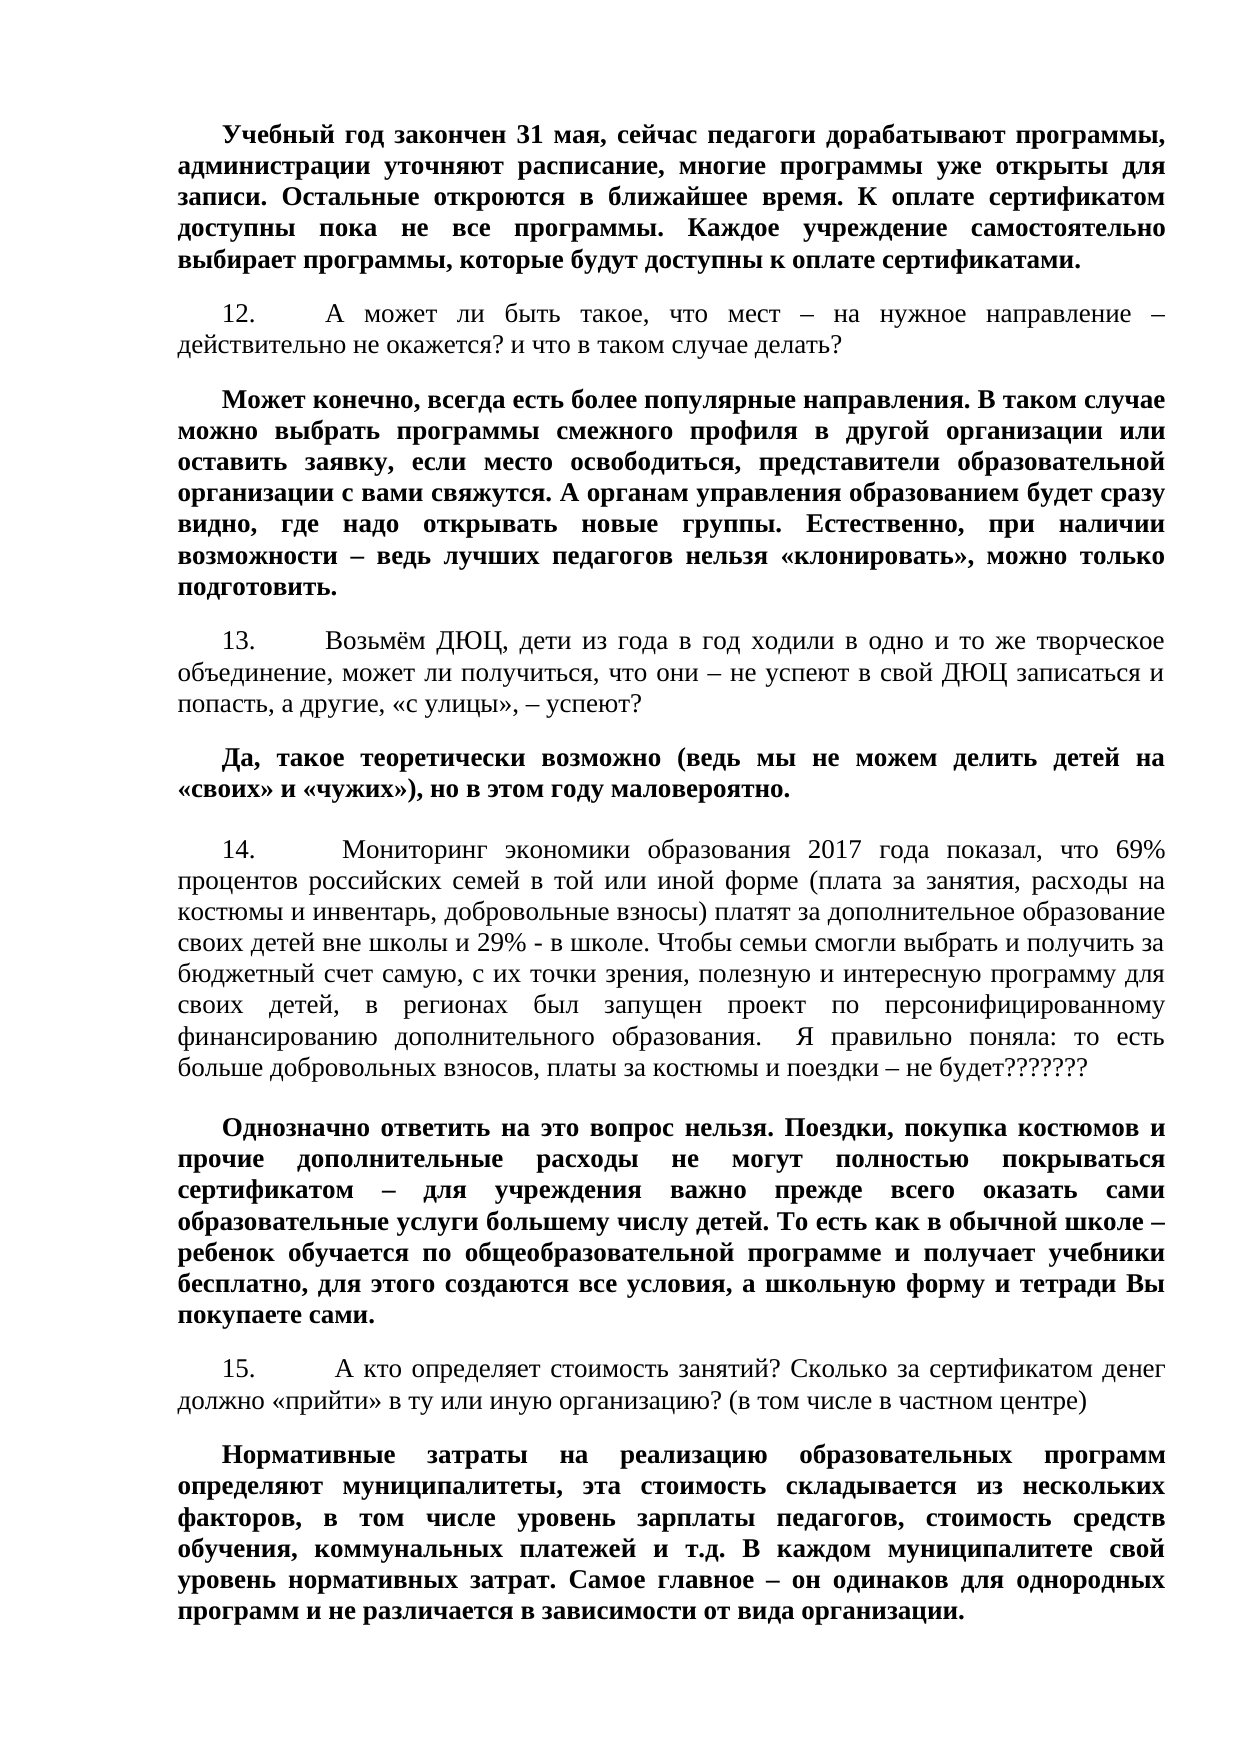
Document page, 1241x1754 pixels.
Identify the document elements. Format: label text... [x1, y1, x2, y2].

text Нормативные затраты на реализацию образовательных программ определяют муниципалитеты, эта стоимость складывается из нескольких факторов, в том числе уровень зарплаты педагогов, стоимость средств обучения, коммунальных платежей и т.д. В каждом муниципалитете свой уровень нормативных затрат. Самое главное – он одинаков для однородных программ и не различается в зависимости от вида организации. [177, 1438, 1167, 1625]
list Мониторинг экономики образования 2017 года показал, что 69% процентов российских семей в той или иной форме (плата за занятия, расходы на костюмы и инвентарь, добровольные взносы) платят за дополнительное образование своих детей вне школы и 29% - в школе. Чтобы семьи смогли выбрать и получить за бюджетный счет самую, с их точки зрения, полезную и интересную программу для своих детей, в регионах был запущен проект по персонифицированному финансированию дополнительного образования. Я правильно поняла: то есть больше добровольных взносов, платы за костюмы и поездки – не будет??????? [177, 833, 1167, 1082]
text Да, такое теоретически возможно (ведь мы не можем делить детей на «своих» и «чужих»), но в этом году маловероятно. [177, 741, 1167, 804]
text Учебный год закончен 31 мая, сейчас педагоги дорабатывают программы, администрации уточняют расписание, многие программы уже открыты для записи. Остальные откроются в ближайшее время. К оплате сертификатом доступны пока не все программы. Каждое учреждение самостоятельно выбирает программы, которые будут доступны к оплате сертификатами. [177, 118, 1167, 274]
text Однозначно ответить на это вопрос нельзя. Поездки, покупка костюмов и прочие дополнительные расходы не могут полностью покрываться сертификатом – для учреждения важно прежде всего оказать сами образовательные услуги большему числу детей. То есть как в обычной школе – ребенок обучается по общеобразовательной программе и получает учебники бесплатно, для этого создаются все условия, а школьную форму и тетради Вы покупаете сами. [177, 1111, 1167, 1329]
list А кто определяет стоимость занятий? Сколько за сертификатом денег должно «прийти» в ту или иную организацию? (в том числе в частном центре) [177, 1353, 1167, 1415]
list А может ли быть такое, что мест – на нужное направление – действительно не окажется? и что в таком случае делать? [177, 297, 1167, 359]
text Может конечно, всегда есть более популярные направления. В таком случае можно выбрать программы смежного профиля в другой организации или оставить заявку, если место освободиться, представители образовательной организации с вами свяжутся. А органам управления образованием будет сразу видно, где надо открывать новые группы. Естественно, при наличии возможности – ведь лучших педагогов нельзя «клонировать», можно только подготовить. [177, 383, 1167, 601]
list Возьмём ДЮЦ, дети из года в год ходили в одно и то же творческое объединение, может ли получиться, что они – не успеют в свой ДЮЦ записаться и попасть, а другие, «с улицы», – успеют? [177, 624, 1167, 718]
